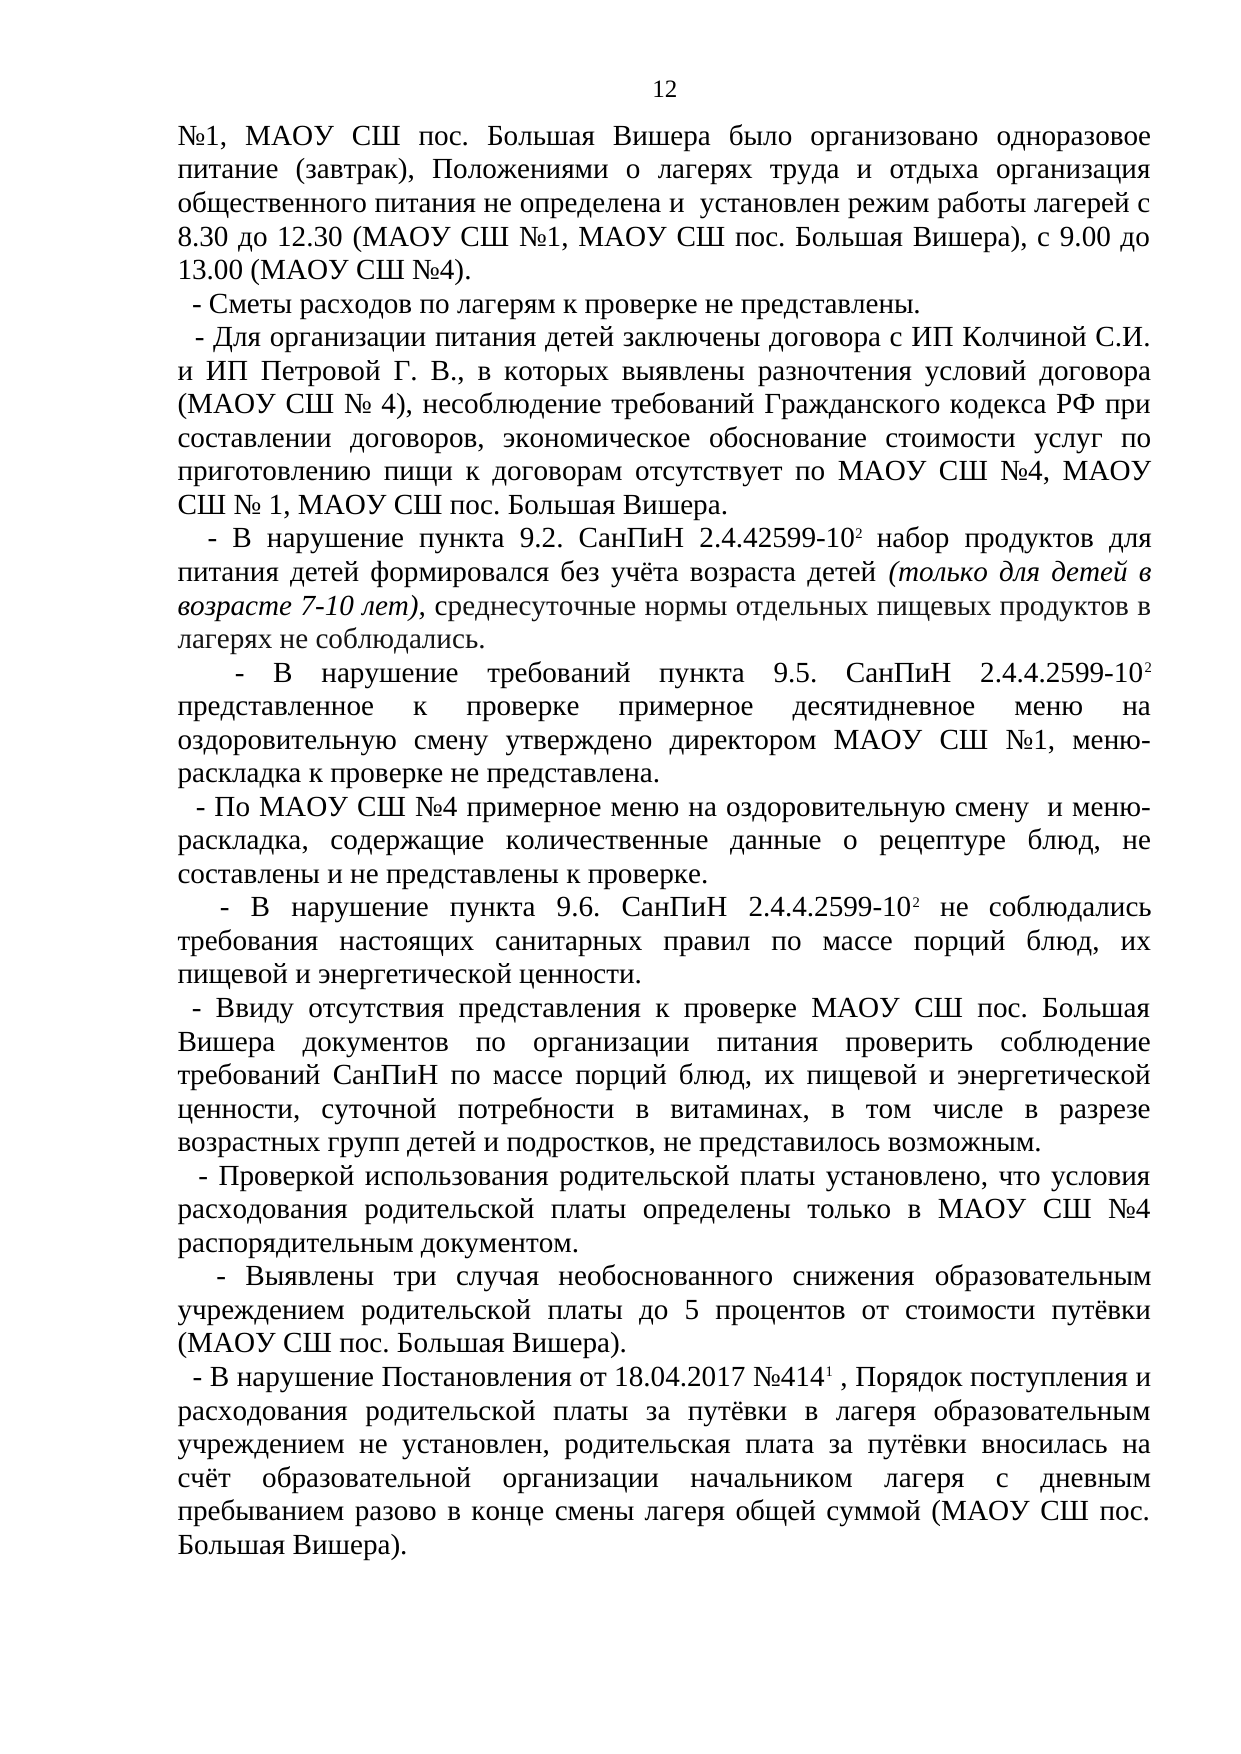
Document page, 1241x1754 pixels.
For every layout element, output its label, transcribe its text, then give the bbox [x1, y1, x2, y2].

text - В нарушение требований пункта 9.5. СанПиН 2.4.4.2599-102 представленное к проверке примерное десятидневное меню на оздоровительную смену утверждено директором МАОУ СШ №1, меню-раскладка к проверке не представлена. [177, 655, 1152, 789]
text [177, 118, 1152, 286]
text - В нарушение Постановления от 18.04.2017 №4141 , Порядок поступления и расходования родительской платы за путёвки в лагеря образовательным учреждением не установлен, родительская плата за путёвки вносилась на счёт образовательной организации начальником лагеря с дневным пребыванием разово в конце смены лагеря общей суммой (МАОУ СШ пос. Большая Вишера). [177, 1359, 1152, 1560]
text - Выявлены три случая необоснованного снижения образовательным учреждением родительской платы до 5 процентов от стоимости путёвки (МАОУ СШ пос. Большая Вишера). [177, 1258, 1152, 1359]
text - В нарушение пункта 9.6. СанПиН 2.4.4.2599-102 не соблюдались требования настоящих санитарных правил по массе порций блюд, их пищевой и энергетической ценности. [177, 889, 1152, 990]
text - Ввиду отсутствия представления к проверке МАОУ СШ пос. Большая Вишера документов по организации питания проверить соблюдение требований СанПиН по массе порций блюд, их пищевой и энергетической ценности, суточной потребности в витаминах, в том числе в разрезе возрастных групп детей и подростков, не представилось возможным. [177, 990, 1152, 1158]
text - Сметы расходов по лагерям к проверке не представлены. [177, 286, 1152, 319]
text - По МАОУ СШ №4 примерное меню на оздоровительную смену и меню-раскладка, содержащие количественные данные о рецептуре блюд, не составлены и не представлены к проверке. [177, 789, 1152, 889]
text - В нарушение пункта 9.2. СанПиН 2.4.42599-102 набор продуктов для питания детей формировался без учёта возраста детей (только для детей в возрасте 7-10 лет), среднесуточные нормы отдельных пищевых продуктов в лагерях не соблюдались. [177, 521, 1152, 655]
text - Для организации питания детей заключены договора с ИП Колчиной С.И. и ИП Петровой Г. В., в которых выявлены разночтения условий договора (МАОУ СШ № 4), несоблюдение требований Гражданского кодекса РФ при составлении договоров, экономическое обоснование стоимости услуг по приготовлению пищи к договорам отсутствует по МАОУ СШ №4, МАОУ СШ № 1, МАОУ СШ пос. Большая Вишера. [177, 319, 1152, 521]
text - Проверкой использования родительской платы установлено, что условия расходования родительской платы определены только в МАОУ СШ №4 распорядительным документом. [177, 1158, 1152, 1258]
